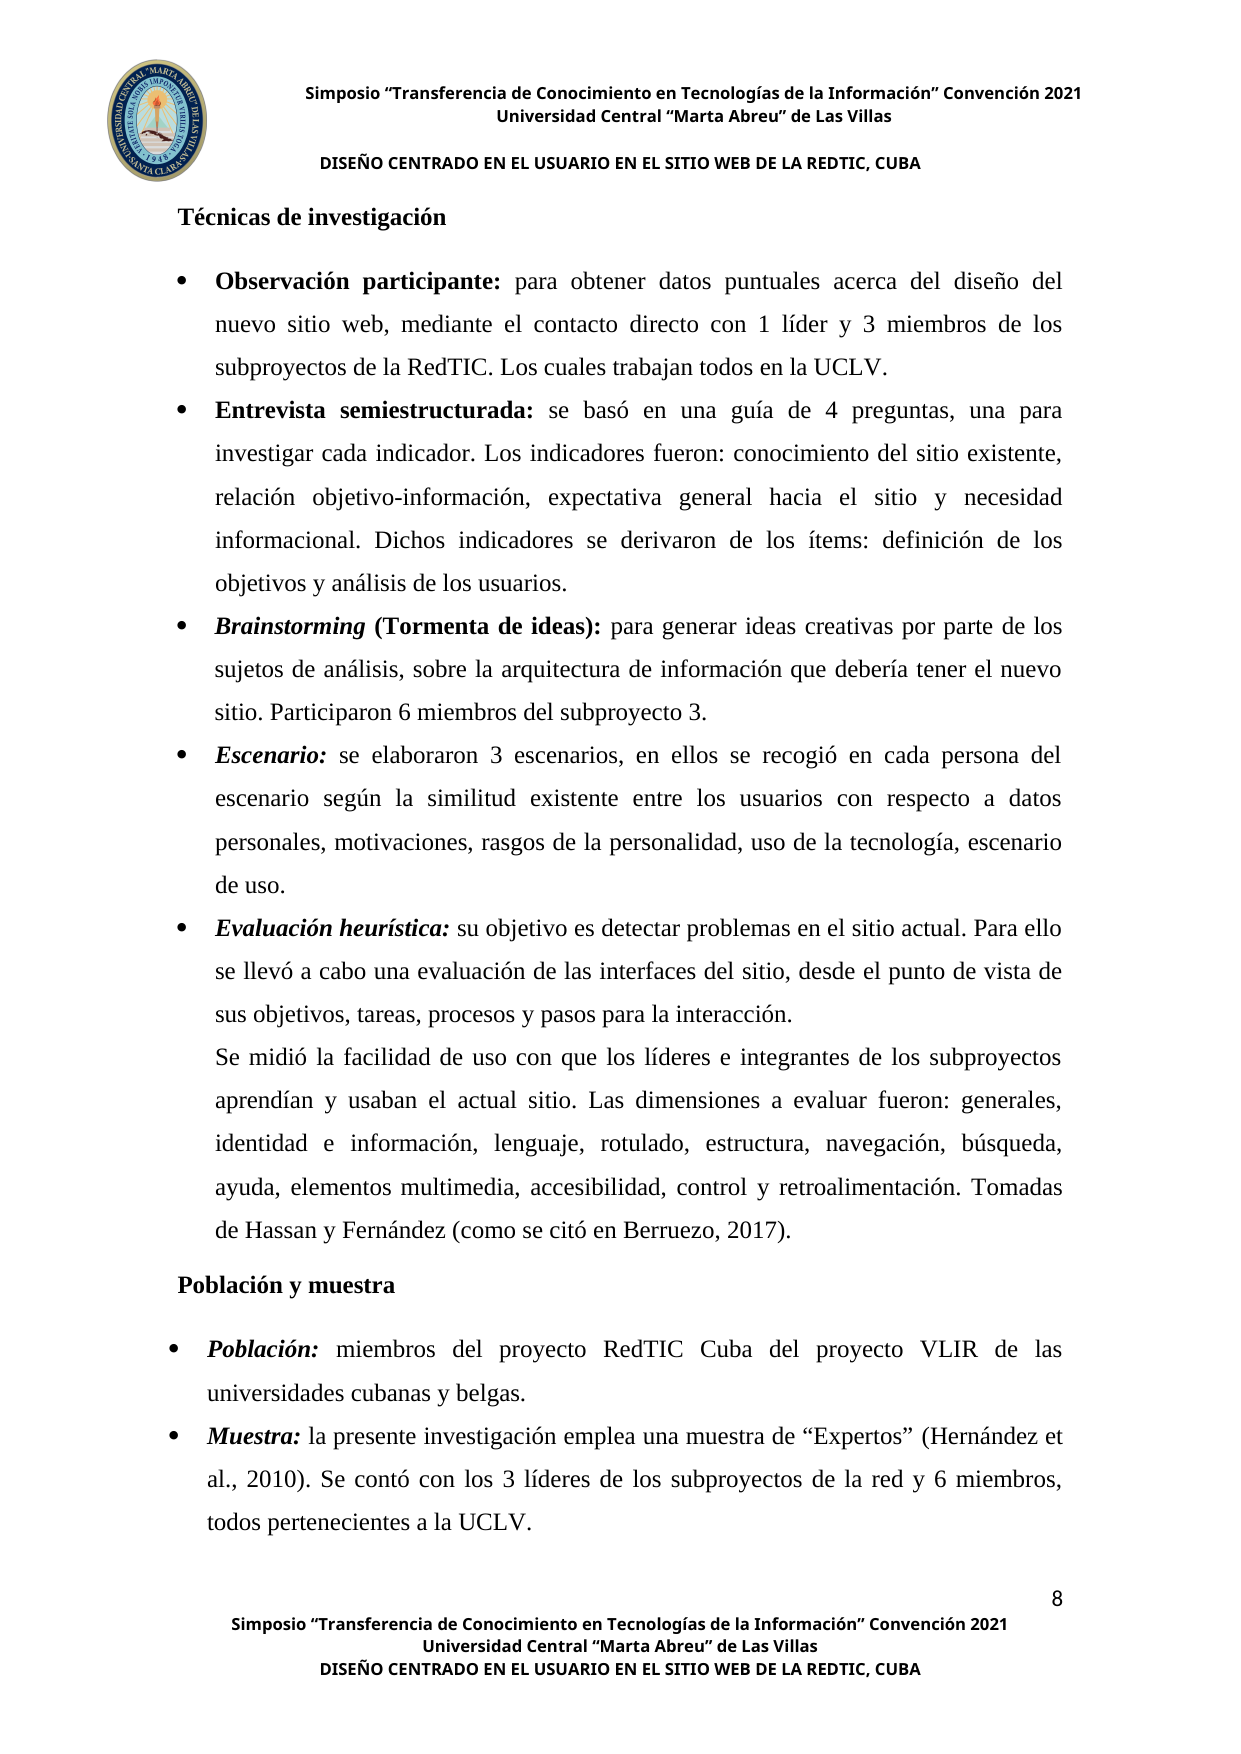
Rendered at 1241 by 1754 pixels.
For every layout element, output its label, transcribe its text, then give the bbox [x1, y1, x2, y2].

picture [107, 59, 208, 183]
list Entrevista semiestructurada: se basó en una guía de 4 preguntas, una para investigar cada indicador. Los indicadores fueron: conocimiento del sitio existente, relación objetivo-información, expectativa general hacia el sitio y necesidad informacional. Dichos indicadores se derivaron de los ítems: definición de los objetivos y análisis de los usuarios. [177, 395, 1063, 597]
list Brainstorming (Tormenta de ideas): para generar ideas creativas por parte de los sujetos de análisis, sobre la arquitectura de información que debería tener el nuevo sitio. Participaron 6 miembros del subproyecto 3. [177, 611, 1063, 726]
list Población: miembros del proyecto RedTIC Cuba del proyecto VLIR de las universidades cubanas y belgas. [169, 1334, 1063, 1406]
text Población y muestra [177, 1271, 1063, 1299]
text Técnicas de investigación [177, 202, 1063, 231]
list Evaluación heurística: su objetivo es detectar problemas en el sitio actual. Para ello se llevó a cabo una evaluación de las interfaces del sitio, desde el punto de vista de sus objetivos, tareas, procesos y pasos para la interacción. [177, 913, 1063, 1028]
list Escenario: se elaboraron 3 escenarios, en ellos se recogió en cada persona del escenario según la similitud existente entre los usuarios con respecto a datos personales, motivaciones, rasgos de la personalidad, uso de la tecnología, escenario de uso. [177, 740, 1063, 898]
list Muestra: la presente investigación emplea una muestra de “Expertos” (Hernández et al., 2010). Se contó con los 3 líderes de los subproyectos de la red y 6 miembros, todos pertenecientes a la UCLV. [169, 1421, 1063, 1536]
list Observación participante: para obtener datos puntuales acerca del diseño del nuevo sitio web, mediante el contacto directo con 1 líder y 3 miembros de los subproyectos de la RedTIC. Los cuales trabajan todos en la UCLV. [177, 266, 1063, 381]
list Se midió la facilidad de uso con que los líderes e integrantes de los subproyectos aprendían y usaban el actual sitio. Las dimensiones a evaluar fueron: generales, identidad e información, lenguaje, rotulado, estructura, navegación, búsqueda, ayuda, elementos multimedia, accesibilidad, control y retroalimentación. Tomadas de Hassan y Fernández (como se citó en Berruezo, 2017). [215, 1042, 1063, 1244]
